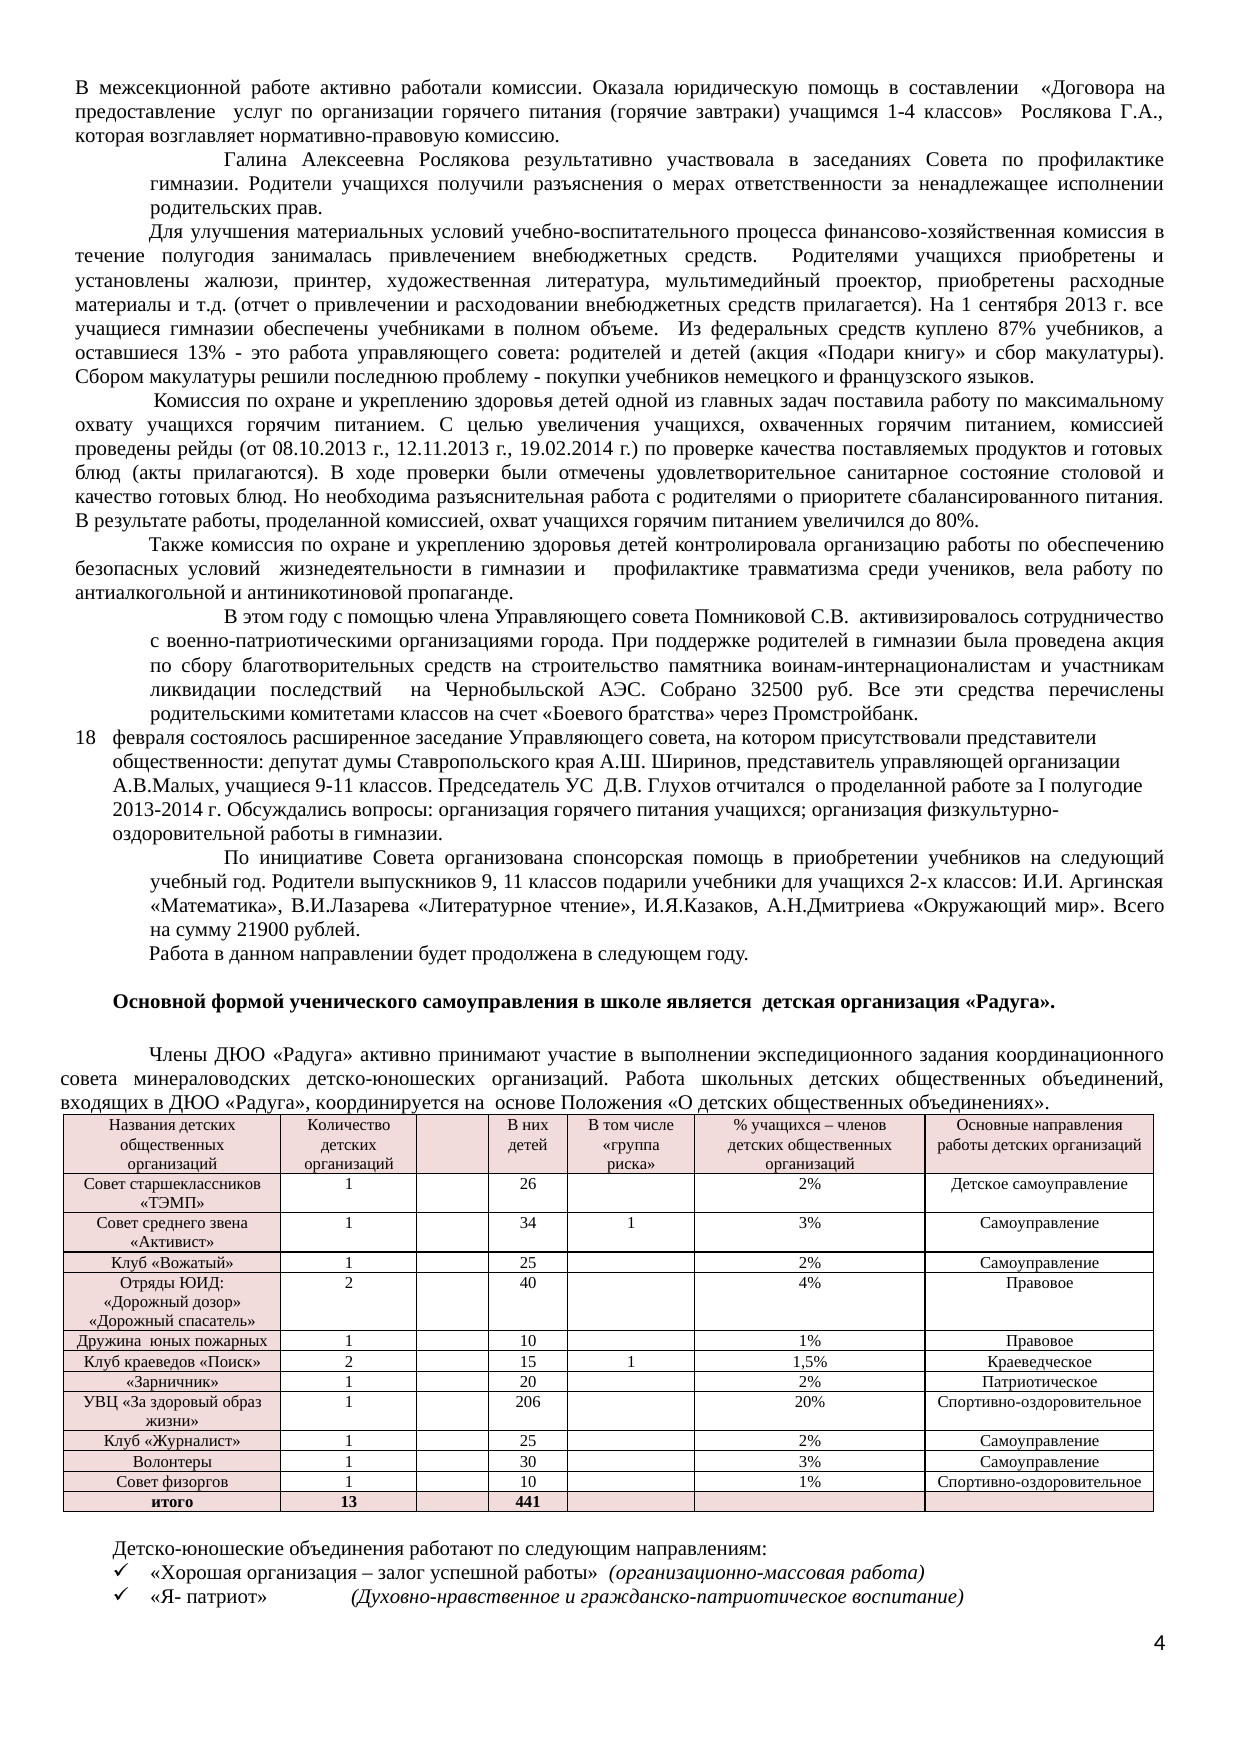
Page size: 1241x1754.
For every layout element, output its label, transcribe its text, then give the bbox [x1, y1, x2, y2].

table_cell 1 [281, 1451, 416, 1471]
text Основной формой ученического самоуправления в школе является детская организация «Радуга». [112, 989, 1165, 1013]
table_cell [568, 1492, 694, 1511]
table_cell УВЦ «За здоровый образ жизни» [64, 1392, 280, 1430]
table_cell Дружина юных пожарных [64, 1331, 280, 1350]
table_cell 25 [489, 1253, 567, 1272]
table_cell 1% [695, 1331, 924, 1350]
table_cell [417, 1213, 488, 1251]
table_cell 2% [695, 1431, 924, 1450]
table_cell Правовое [926, 1331, 1153, 1350]
table_cell 2% [695, 1174, 924, 1212]
table_cell [417, 1351, 488, 1371]
list «Я- патриот» (Духовно-нравственное и гражданско-патриотическое воспитание) [112, 1584, 1165, 1608]
text Комиссия по охране и укреплению здоровья детей одной из главных задач поставила работу по максимальному охвату учащихся горячим питанием. С целью увеличения учащихся, охваченных горячим питанием, комиссией проведены рейды (от 08.10.2013 г., 12.11.2013 г., 19.02.2014 г.) по проверке качества поставляемых продуктов и готовых блюд (акты прилагаются). В ходе проверки были отмечены удовлетворительное санитарное состояние столовой и качество готовых блюд. Но необходима разъяснительная работа с родителями о приоритете сбалансированного питания. В результате работы, проделанной комиссией, охват учащихся горячим питанием увеличился до 80%. [75, 388, 1165, 532]
table_cell 40 [489, 1273, 567, 1330]
table_cell 1 [281, 1213, 416, 1251]
table_cell [926, 1492, 1153, 1511]
table_cell [417, 1392, 488, 1430]
table_cell 1 [281, 1431, 416, 1450]
table_cell Клуб «Вожатый» [64, 1253, 280, 1272]
list «Хорошая организация – залог успешной работы» (организационно-массовая работа) [112, 1560, 1165, 1584]
table_cell 1,5% [695, 1351, 924, 1371]
table_cell Самоуправление [926, 1253, 1153, 1272]
table_cell [568, 1431, 694, 1450]
table_cell [568, 1253, 694, 1272]
table_cell [568, 1392, 694, 1430]
text В межсекционной работе активно работали комиссии. Оказала юридическую помощь в составлении «Договора на предоставление услуг по организации горячего питания (горячие завтраки) учащимся 1-4 классов» Рослякова Г.А., которая возглавляет нормативно-правовую комиссию. [75, 75, 1165, 147]
table_cell Спортивно-оздоровительное [926, 1472, 1153, 1491]
text По инициативе Совета организована спонсорская помощь в приобретении учебников на следующий учебный год. Родители выпускников 9, 11 классов подарили учебники для учащихся 2-х классов: И.И. Аргинская «Математика», В.И.Лазарева «Литературное чтение», И.Я.Казаков, А.Н.Дмитриева «Окружающий мир». Всего на сумму 21900 рублей. [150, 845, 1165, 941]
table_cell [568, 1273, 694, 1330]
table_cell [568, 1174, 694, 1212]
table_cell Детское самоуправление [926, 1174, 1153, 1212]
table_header Названия детских общественных организаций [64, 1115, 280, 1173]
table_cell 1 [568, 1213, 694, 1251]
table_cell Совет физоргов [64, 1472, 280, 1491]
table_header В них детей [489, 1115, 567, 1173]
table_cell итого [64, 1492, 280, 1511]
table_cell Самоуправление [926, 1213, 1153, 1251]
table_cell [417, 1372, 488, 1391]
table_cell Самоуправление [926, 1431, 1153, 1450]
table_cell 441 [489, 1492, 567, 1511]
text Члены ДЮО «Радуга» активно принимают участие в выполнении экспедиционного задания координационного совета минераловодских детско-юношеских организаций. Работа школьных детских общественных объединений, входящих в ДЮО «Радуга», координируется на основе Положения «О детских общественных объединениях». [60, 1042, 1165, 1114]
table_cell [568, 1472, 694, 1491]
table_cell 1 [281, 1253, 416, 1272]
table_cell 20 [489, 1372, 567, 1391]
table_header [417, 1115, 488, 1173]
table_cell [417, 1331, 488, 1350]
table_cell 1 [568, 1351, 694, 1371]
table_cell [417, 1174, 488, 1212]
table_cell 1% [695, 1472, 924, 1491]
table_cell 13 [281, 1492, 416, 1511]
table_header В том числе «группа риска» [568, 1115, 694, 1173]
table_cell 15 [489, 1351, 567, 1371]
table_cell Клуб «Журналист» [64, 1431, 280, 1450]
table_cell 25 [489, 1431, 567, 1450]
table_cell [417, 1253, 488, 1272]
table_cell Совет среднего звена «Активист» [64, 1213, 280, 1251]
table_cell 1 [281, 1472, 416, 1491]
text Детско-юношеские объединения работают по следующим направлениям: [112, 1536, 1165, 1560]
table_cell [417, 1492, 488, 1511]
text В этом году с помощью члена Управляющего совета Помниковой С.В. активизировалось сотрудничество с военно-патриотическими организациями города. При поддержке родителей в гимназии была проведена акция по сбору благотворительных средств на строительство памятника воинам-интернационалистам и участникам ликвидации последствий на Чернобыльской АЭС. Собрано 32500 руб. Все эти средства перечислены родительскими комитетами классов на счет «Боевого братства» через Промстройбанк. [150, 604, 1165, 725]
table_cell 2% [695, 1372, 924, 1391]
table_cell 1 [281, 1392, 416, 1430]
table_cell [417, 1431, 488, 1450]
list февраля состоялось расширенное заседание Управляющего совета, на котором присутствовали представители общественности: депутат думы Ставропольского края А.Ш. Ширинов, представитель управляющей организации А.В.Малых, учащиеся 9-11 классов. Председатель УС Д.В. Глухов отчитался о проделанной работе за I полугодие 2013-2014 г. Обсуждались вопросы: организация горячего питания учащихся; организация физкультурно-оздоровительной работы в гимназии. [75, 725, 1165, 845]
table_cell Правовое [926, 1273, 1153, 1330]
table_cell 20% [695, 1392, 924, 1430]
table_cell [568, 1372, 694, 1391]
table_cell 4% [695, 1273, 924, 1330]
table_cell 1 [281, 1372, 416, 1391]
table_cell Спортивно-оздоровительное [926, 1392, 1153, 1430]
table_cell «Зарничник» [64, 1372, 280, 1391]
table_cell 3% [695, 1451, 924, 1471]
table_cell [417, 1472, 488, 1491]
table_cell 30 [489, 1451, 567, 1471]
table_cell [568, 1451, 694, 1471]
table_cell [417, 1451, 488, 1471]
table_cell 2 [281, 1351, 416, 1371]
table_header % учащихся – членов детских общественных организаций [695, 1115, 924, 1173]
table_cell 1 [281, 1331, 416, 1350]
table_cell 26 [489, 1174, 567, 1212]
table_cell [695, 1492, 924, 1511]
table_cell Волонтеры [64, 1451, 280, 1471]
table_cell 206 [489, 1392, 567, 1430]
table_cell Патриотическое [926, 1372, 1153, 1391]
table_cell Самоуправление [926, 1451, 1153, 1471]
table_cell 1 [281, 1174, 416, 1212]
table_cell [417, 1273, 488, 1330]
table_header Основные направления работы детских организаций [926, 1115, 1153, 1173]
table_cell 34 [489, 1213, 567, 1251]
text Работа в данном направлении будет продолжена в следующем году. [75, 941, 1165, 965]
list Для улучшения материальных условий учебно-воспитательного процесса финансово-хозяйственная комиссия в течение полугодия занималась привлечением внебюджетных средств. Родителями учащихся приобретены и установлены жалюзи, принтер, художественная литература, мультимедийный проектор, приобретены расходные материалы и т.д. (отчет о привлечении и расходовании внебюджетных средств прилагается). На 1 сентября 2013 г. все учащиеся гимназии обеспечены учебниками в полном объеме. Из федеральных средств куплено 87% учебников, а оставшиеся 13% - это работа управляющего совета: родителей и детей (акция «Подари книгу» и сбор макулатуры). Сбором макулатуры решили последнюю проблему - покупки учебников немецкого и французского языков. [75, 219, 1165, 388]
table_cell 2 [281, 1273, 416, 1330]
table_cell [568, 1331, 694, 1350]
table_cell 2% [695, 1253, 924, 1272]
table_cell Совет старшеклассников «ТЭМП» [64, 1174, 280, 1212]
table_cell 3% [695, 1213, 924, 1251]
table_header Количество детских организаций [281, 1115, 416, 1173]
table_cell Отряды ЮИД: «Дорожный дозор» «Дорожный спасатель» [64, 1273, 280, 1330]
text Галина Алексеевна Рослякова результативно участвовала в заседаниях Совета по профилактике гимназии. Родители учащихся получили разъяснения о мерах ответственности за ненадлежащее исполнении родительских прав. [150, 147, 1165, 219]
table_cell 10 [489, 1331, 567, 1350]
table_cell Краеведческое [926, 1351, 1153, 1371]
text Также комиссия по охране и укреплению здоровья детей контролировала организацию работы по обеспечению безопасных условий жизнедеятельности в гимназии и профилактике травматизма среди учеников, вела работу по антиалкогольной и антиникотиновой пропаганде. [75, 532, 1165, 604]
table_cell Клуб краеведов «Поиск» [64, 1351, 280, 1371]
table_cell 10 [489, 1472, 567, 1491]
